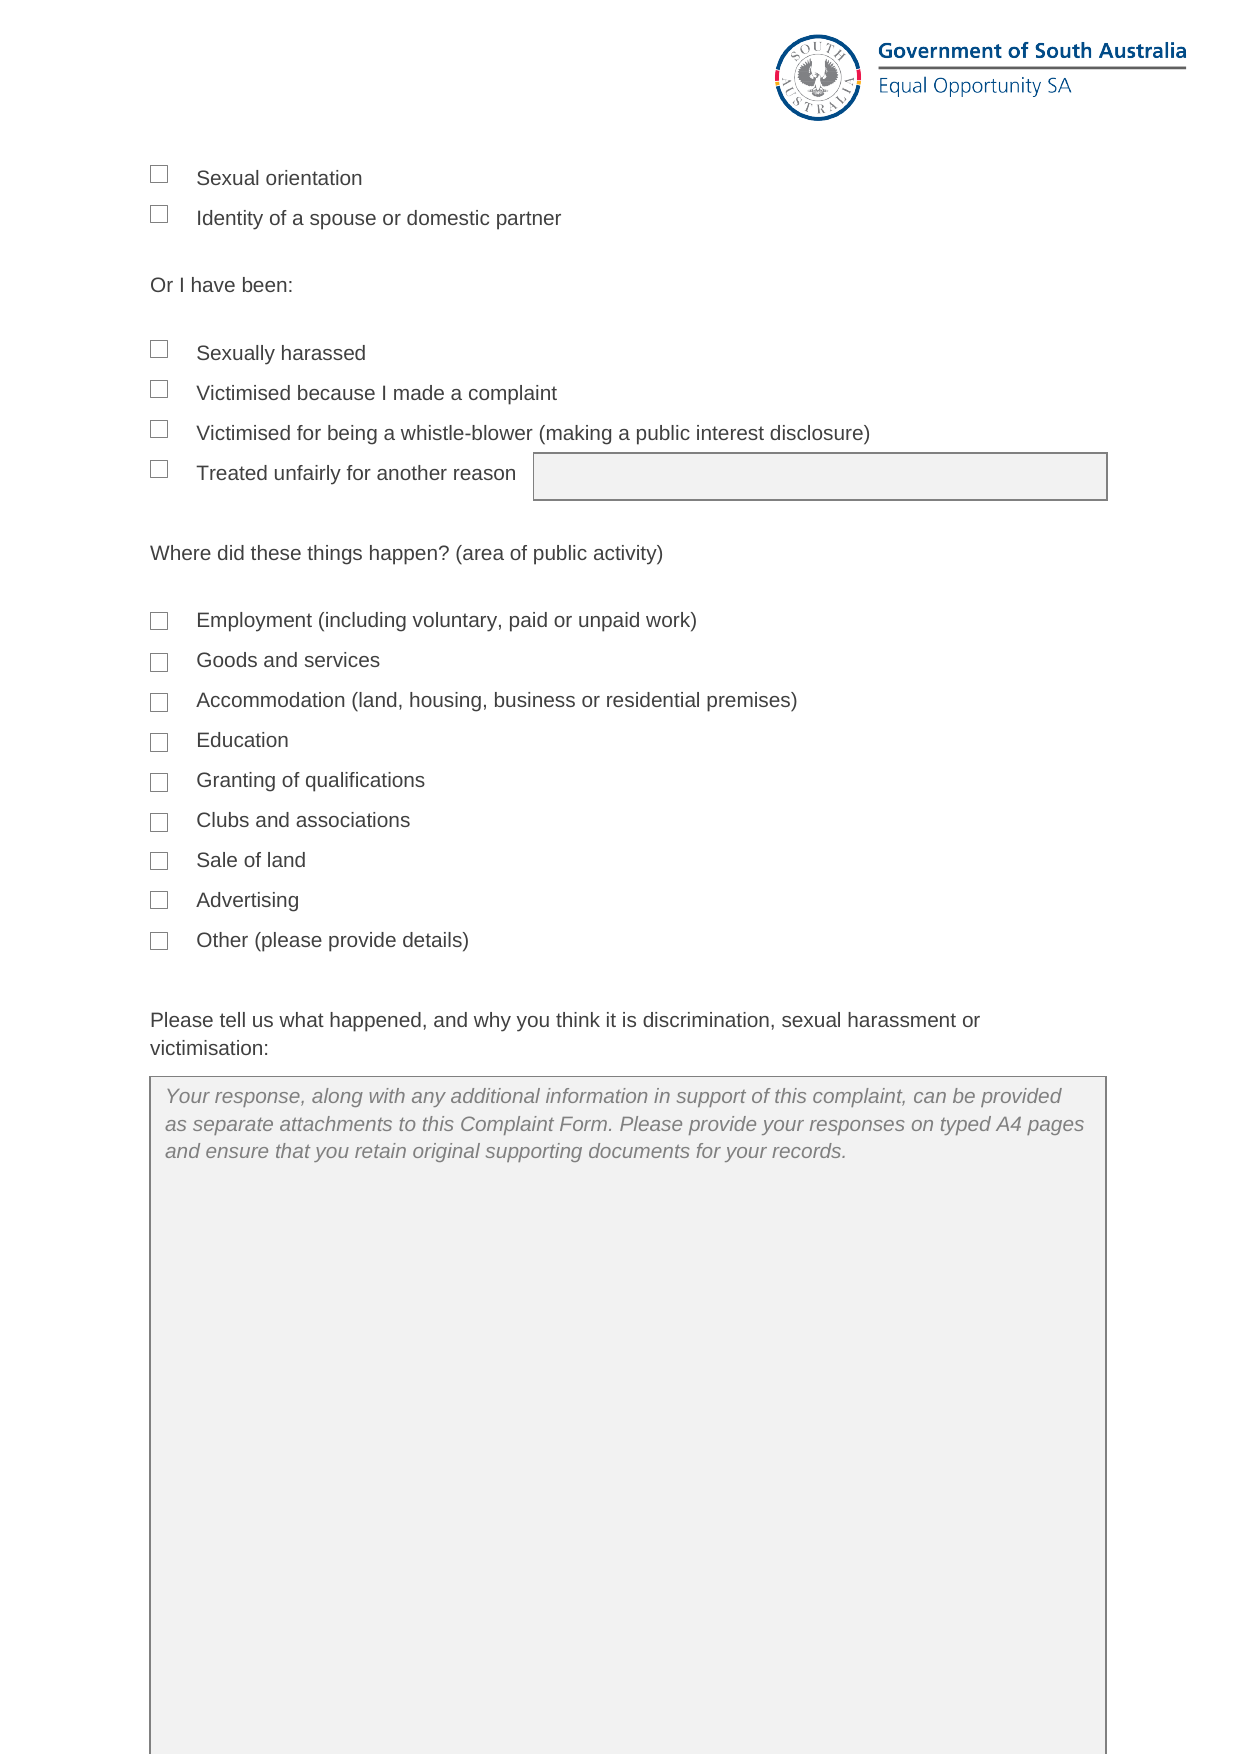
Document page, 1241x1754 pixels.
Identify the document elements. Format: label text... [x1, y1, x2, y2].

text Sale of land [150, 848, 1090, 872]
text Accommodation (land, housing, business or residential premises) [150, 688, 1090, 712]
text Treated unfairly for another reason [150, 460, 533, 484]
text Where did these things happen? (area of public activity) [150, 540, 1090, 592]
text Granting of qualifications [150, 768, 1090, 792]
text Or I have been: [150, 273, 1090, 324]
text Identity of a spouse or domestic partner [150, 205, 1090, 257]
text Other (please provide details) [150, 928, 1090, 952]
text Sexually harassed [150, 340, 1090, 364]
text Education [150, 728, 1090, 752]
text Employment (including voluntary, paid or unpaid work) [150, 608, 1090, 632]
picture [765, 24, 1197, 128]
text Goods and services [150, 648, 1090, 672]
text Advertising [150, 888, 1090, 912]
text Sexual orientation [150, 165, 1090, 189]
text Victimised for being a whistle-blower (making a public interest disclosure) [150, 420, 1090, 444]
text Please tell us what happened, and why you think it is discrimination, sexual harassment or victimisation: [150, 1008, 1090, 1059]
text Clubs and associations [150, 808, 1090, 832]
text Victimised because I made a complaint [150, 380, 1090, 404]
